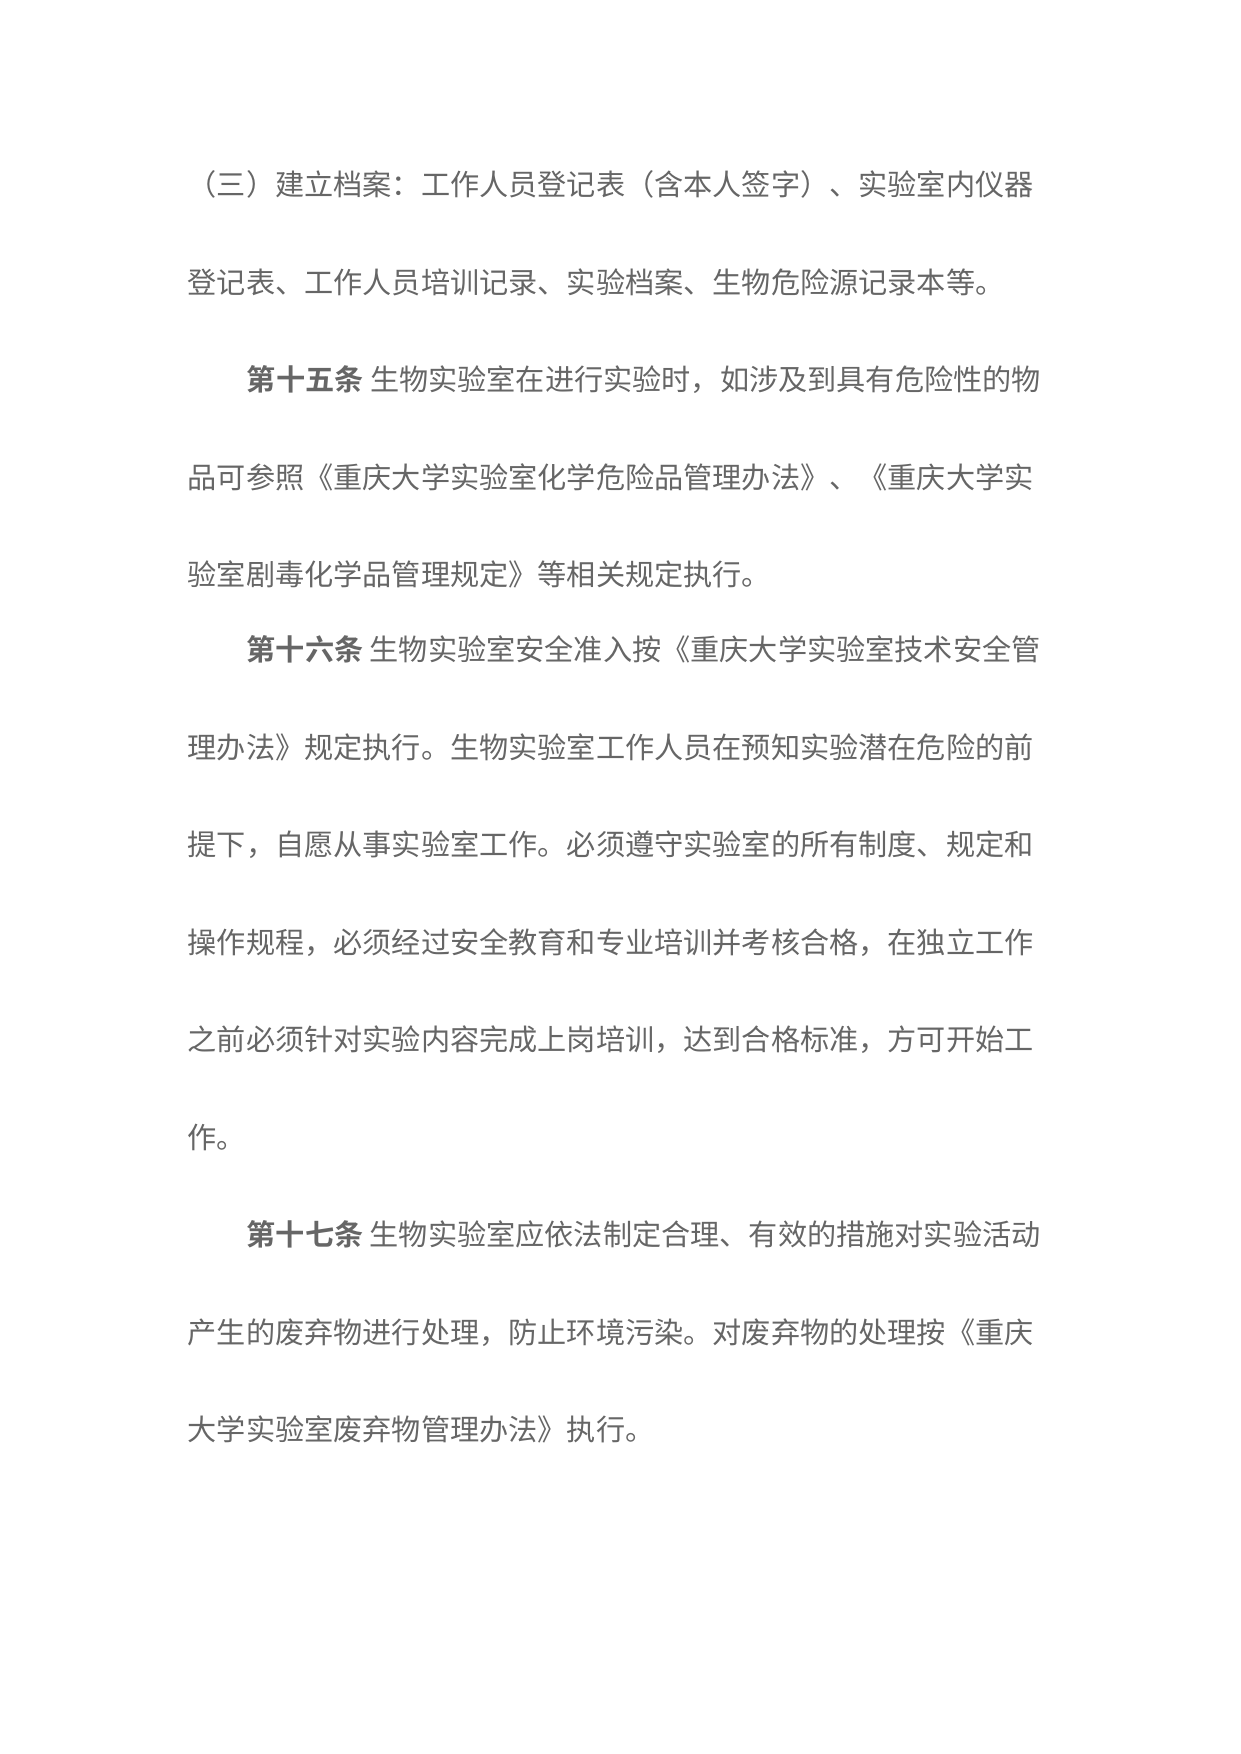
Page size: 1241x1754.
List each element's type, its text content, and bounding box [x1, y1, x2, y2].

text （三）建立档案：工作人员登记表（含本人签字）、实验室内仪器登记表、工作人员培训记录、实验档案、生物危险源记录本等。 [187, 162, 1053, 324]
text 第十七条 生物实验室应依法制定合理、有效的措施对实验活动产生的废弃物进行处理，防止环境污染。对废弃物的处理按《重庆大学实验室废弃物管理办法》执行。 [187, 1200, 1053, 1460]
text 第十五条 生物实验室在进行实验时，如涉及到具有危险性的物品可参照《重庆大学实验室化学危险品管理办法》、《重庆大学实验室剧毒化学品管理规定》等相关规定执行。 [187, 346, 1053, 606]
text 第十六条 生物实验室安全准入按《重庆大学实验室技术安全管理办法》规定执行。生物实验室工作人员在预知实验潜在危险的前提下，自愿从事实验室工作。必须遵守实验室的所有制度、规定和操作规程，必须经过安全教育和专业培训并考核合格，在独立工作之前必须针对实验内容完成上岗培训，达到合格标准，方可开始工作。 [187, 627, 1053, 1179]
